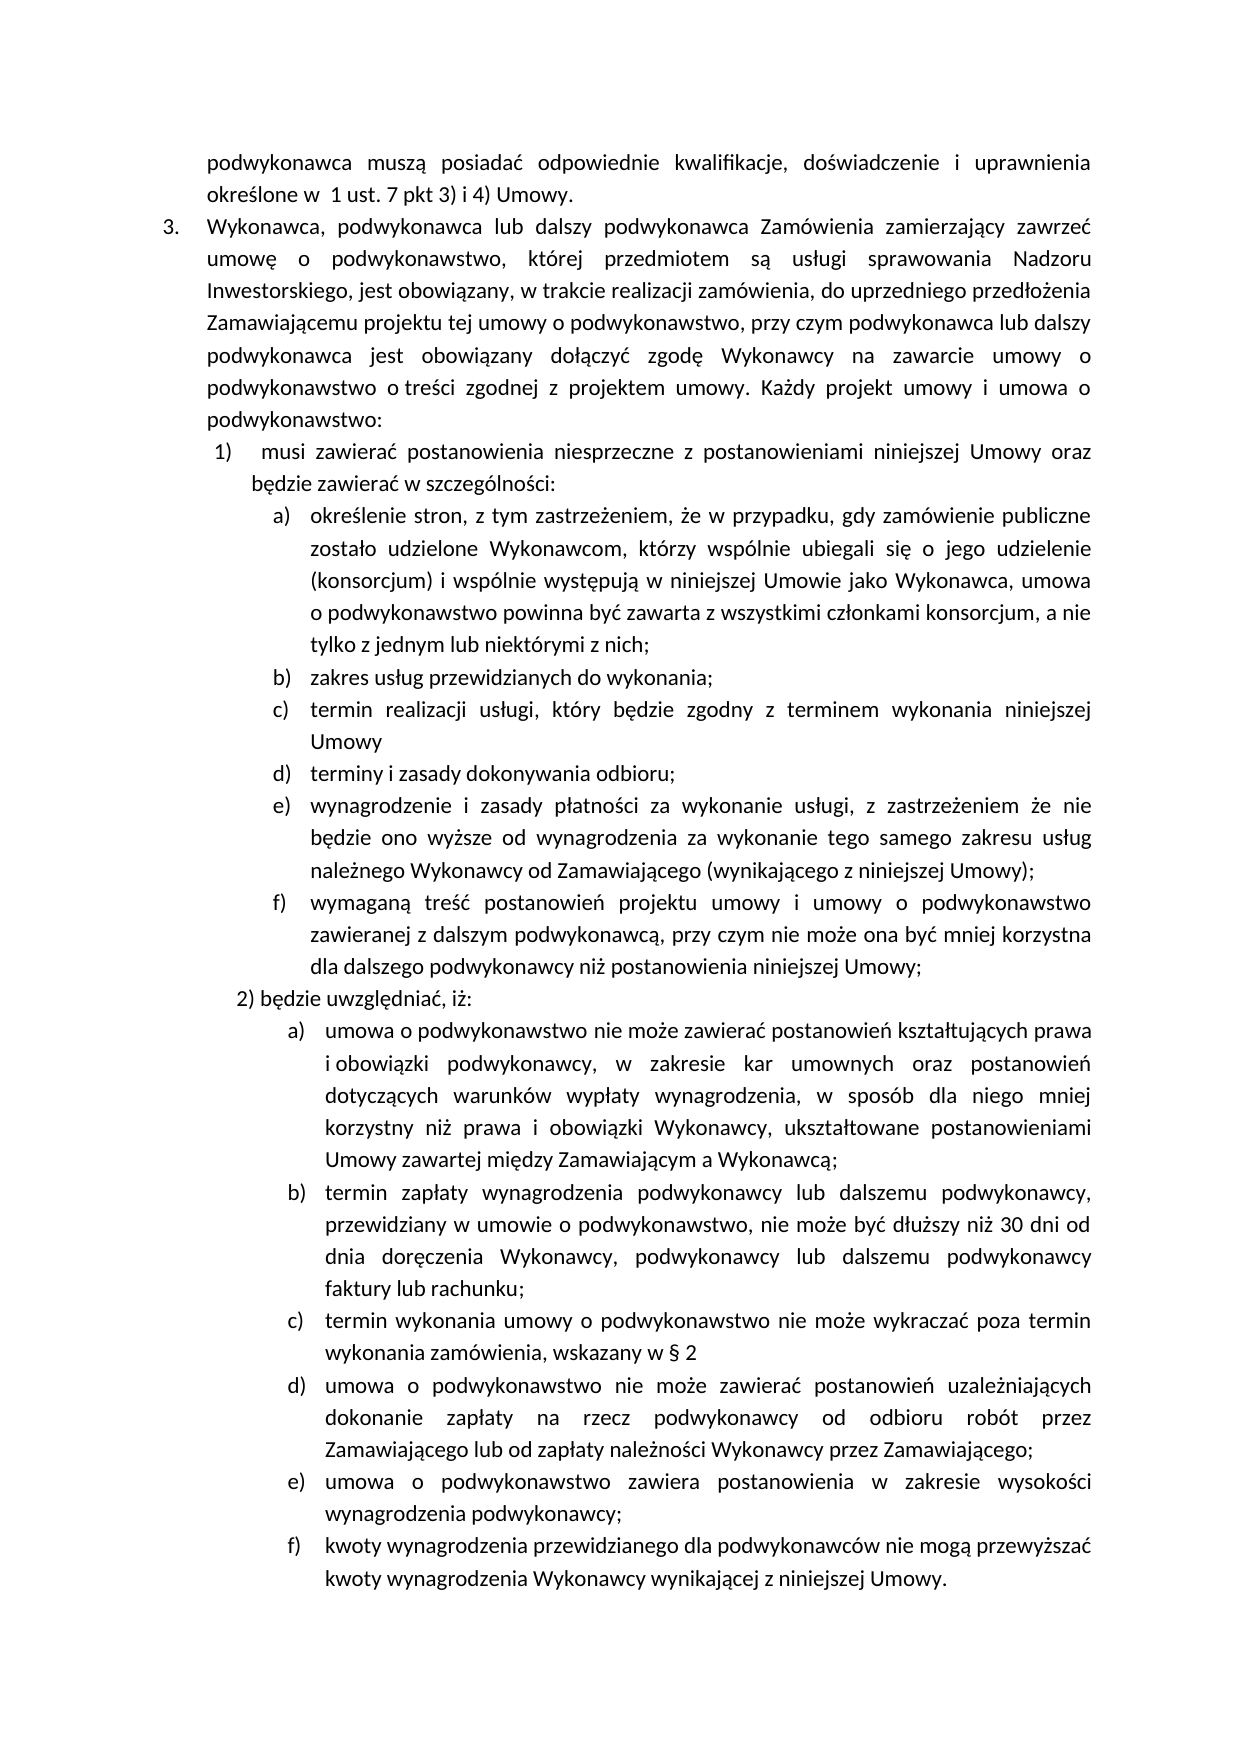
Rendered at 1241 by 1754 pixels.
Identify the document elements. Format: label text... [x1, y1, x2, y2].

list umowa o podwykonawstwo nie może zawierać postanowień uzależniających dokonanie zapłaty na rzecz podwykonawcy od odbioru robót przez Zamawiającego lub od zapłaty należności Wykonawcy przez Zamawiającego; [287, 1371, 1093, 1463]
list terminy i zasady dokonywania odbioru; [273, 759, 1093, 787]
list umowa o podwykonawstwo zawiera postanowienia w zakresie wysokości wynagrodzenia podwykonawcy; [287, 1467, 1093, 1527]
list zakres usług przewidzianych do wykonania; [273, 663, 1093, 691]
list termin wykonania umowy o podwykonawstwo nie może wykraczać poza termin wykonania zamówienia, wskazany w § 2 [287, 1306, 1093, 1367]
list Wykonawca, podwykonawca lub dalszy podwykonawca Zamówienia zamierzający zawrzeć umowę o podwykonawstwo, której przedmiotem są usługi sprawowania Nadzoru Inwestorskiego, jest obowiązany, w trakcie realizacji zamówienia, do uprzedniego przedłożenia Zamawiającemu projektu tej umowy o podwykonawstwo, przy czym podwykonawca lub dalszy podwykonawca jest obowiązany dołączyć zgodę Wykonawcy na zawarcie umowy o podwykonawstwo o treści zgodnej z projektem umowy. Każdy projekt umowy i umowa o podwykonawstwo: [162, 212, 1093, 433]
list umowa o podwykonawstwo nie może zawierać postanowień kształtujących prawa i obowiązki podwykonawcy, w zakresie kar umownych oraz postanowień dotyczących warunków wypłaty wynagrodzenia, w sposób dla niego mniej korzystny niż prawa i obowiązki Wykonawcy, ukształtowane postanowieniami Umowy zawartej między Zamawiającym a Wykonawcą; [287, 1017, 1093, 1173]
list kwoty wynagrodzenia przewidzianego dla podwykonawców nie mogą przewyższać kwoty wynagrodzenia Wykonawcy wynikającej z niniejszej Umowy. [287, 1532, 1093, 1592]
text 2) będzie uwzględniać, iż: [236, 984, 1093, 1012]
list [162, 148, 1093, 208]
list określenie stron, z tym zastrzeżeniem, że w przypadku, gdy zamówienie publiczne zostało udzielone Wykonawcom, którzy wspólnie ubiegali się o jego udzielenie (konsorcjum) i wspólnie występują w niniejszej Umowie jako Wykonawca, umowa o podwykonawstwo powinna być zawarta z wszystkimi członkami konsorcjum, a nie tylko z jednym lub niektórymi z nich; [273, 502, 1093, 658]
list termin zapłaty wynagrodzenia podwykonawcy lub dalszemu podwykonawcy, przewidziany w umowie o podwykonawstwo, nie może być dłuższy niż 30 dni od dnia doręczenia Wykonawcy, podwykonawcy lub dalszemu podwykonawcy faktury lub rachunku; [287, 1178, 1093, 1302]
list termin realizacji usługi, który będzie zgodny z terminem wykonania niniejszej Umowy [273, 695, 1093, 755]
list wynagrodzenie i zasady płatności za wykonanie usługi, z zastrzeżeniem że nie będzie ono wyższe od wynagrodzenia za wykonanie tego samego zakresu usług należnego Wykonawcy od Zamawiającego (wynikającego z niniejszej Umowy); [273, 791, 1093, 884]
list musi zawierać postanowienia niesprzeczne z postanowieniami niniejszej Umowy oraz będzie zawierać w szczególności: [213, 437, 1093, 497]
list wymaganą treść postanowień projektu umowy i umowy o podwykonawstwo zawieranej z dalszym podwykonawcą, przy czym nie może ona być mniej korzystna dla dalszego podwykonawcy niż postanowienia niniejszej Umowy; [273, 888, 1093, 980]
